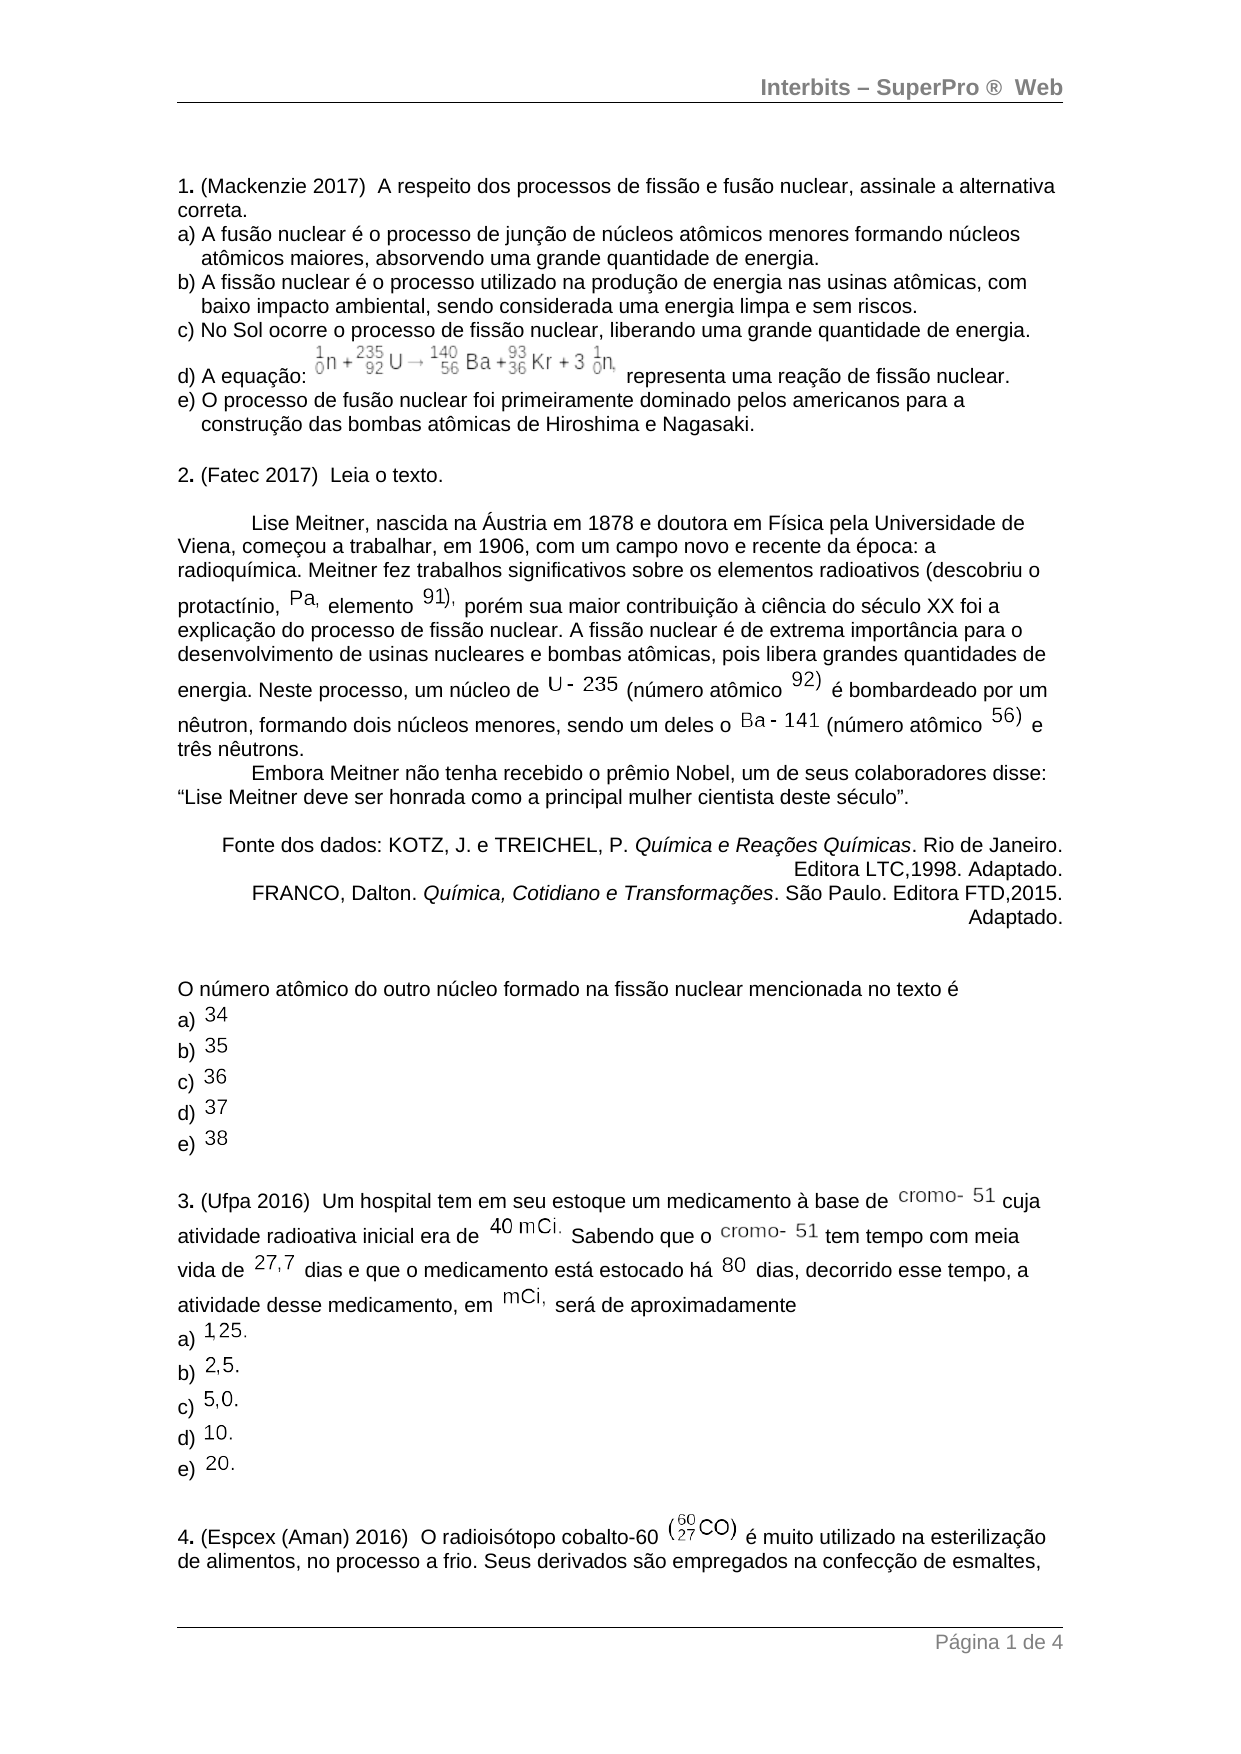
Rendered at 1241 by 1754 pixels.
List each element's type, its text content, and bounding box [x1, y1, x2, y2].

text d) [177, 1093, 1063, 1124]
text e) [177, 1124, 1063, 1155]
text b) [177, 1350, 1063, 1384]
text Fonte dos dados: KOTZ, J. e TREICHEL, P. Química e Reações Químicas. Rio de Janeiro. Editora LTC,1998. Adaptado. [177, 833, 1063, 881]
text b) A fissão nuclear é o processo utilizado na produção de energia nas usinas atômicas, com baixo impacto ambiental, sendo considerada uma energia limpa e sem riscos. [177, 270, 1063, 318]
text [177, 1507, 1063, 1573]
text d) [177, 1418, 1063, 1449]
text Lise Meitner, nascida na Áustria em 1878 e doutora em Física pela Universidade de Viena, começou a trabalhar, em 1906, com um campo novo e recente da época: a radioquímica. Meitner fez trabalhos significativos sobre os elementos radioativos (descobriu o protactínio, elemento porém sua maior contribuição à ciência do século XX foi a explicação do processo de fissão nuclear. A fissão nuclear é de extrema importância para o desenvolvimento de usinas nucleares e bombas atômicas, pois libera grandes quantidades de energia. Neste processo, um núcleo de (número atômico é bombardeado por um nêutron, formando dois núcleos menores, sendo um deles o (número atômico e três nêutrons. [177, 510, 1063, 761]
text 1. (Mackenzie 2017) A respeito dos processos de fissão e fusão nuclear, assinale a alternativa correta. [177, 174, 1063, 222]
text 2. (Fatec 2017) Leia o texto. [177, 462, 1063, 486]
text O número atômico do outro núcleo formado na fissão nuclear mencionada no texto é [177, 977, 1063, 1001]
text FRANCO, Dalton. Química, Cotidiano e Transformações. São Paulo. Editora FTD,2015. Adaptado. [177, 881, 1063, 929]
text c) [177, 1062, 1063, 1093]
text 3. (Ufpa 2016) Um hospital tem em seu estoque um medicamento à base de cuja atividade radioativa inicial era de Sabendo que o tem tempo com meia vida de dias e que o medicamento está estocado há dias, decorrido esse tempo, a atividade desse medicamento, em será de aproximadamente [177, 1182, 1063, 1316]
text b) [177, 1032, 1063, 1062]
text a) A fusão nuclear é o processo de junção de núcleos atômicos menores formando núcleos atômicos maiores, absorvendo uma grande quantidade de energia. [177, 222, 1063, 270]
text c) [177, 1384, 1063, 1418]
text a) [177, 1316, 1063, 1350]
text a) [177, 1001, 1063, 1032]
text e) O processo de fusão nuclear foi primeiramente dominado pelos americanos para a construção das bombas atômicas de Hiroshima e Nagasaki. [177, 388, 1063, 436]
text e) [177, 1449, 1063, 1480]
text d) A equação: representa uma reação de fissão nuclear. [177, 342, 1063, 388]
text c) No Sol ocorre o processo de fissão nuclear, liberando uma grande quantidade de energia. [177, 318, 1063, 342]
text Embora Meitner não tenha recebido o prêmio Nobel, um de seus colaboradores disse: “Lise Meitner deve ser honrada como a principal mulher cientista deste século”. [177, 761, 1063, 809]
